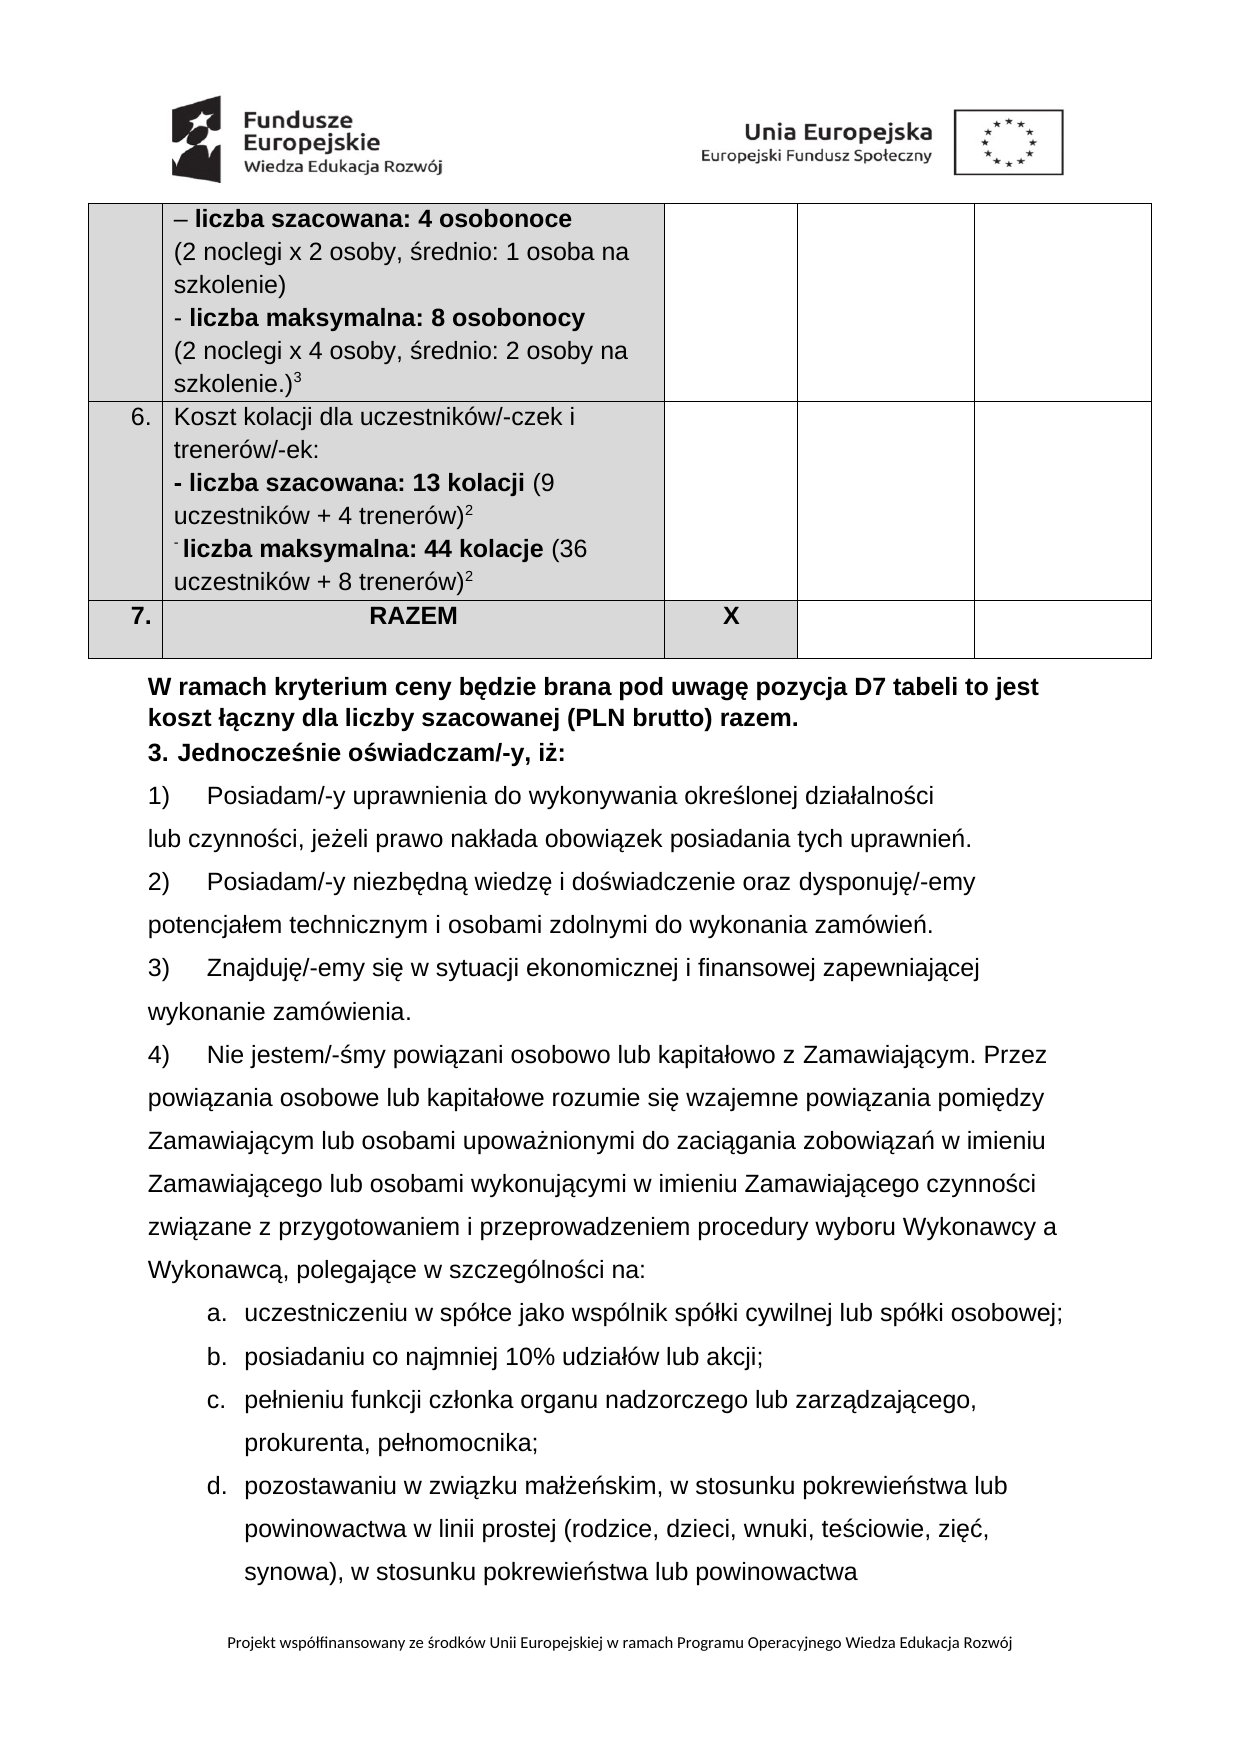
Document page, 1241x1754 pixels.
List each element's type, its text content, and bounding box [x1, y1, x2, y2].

table_cell RAZEM [163, 601, 664, 658]
table_cell Koszt kolacji dla uczestników/-czek i trenerów/-ek: - liczba szacowana: 13 kolacji (9 uczestników + 4 trenerów)2 - liczba maksymalna: 44 kolacje (36 uczestników + 8 trenerów)2 [163, 402, 664, 600]
table_cell [665, 204, 797, 401]
subtitle Jednocześnie oświadczam/-y, iż: [148, 738, 1093, 767]
table_cell [975, 402, 1151, 600]
table_cell [798, 402, 974, 600]
list posiadaniu co najmniej 10% udziałów lub akcji; [207, 1342, 1093, 1370]
list Posiadam/-y uprawnienia do wykonywania określonej działalności lub czynności, jeżeli prawo nakłada obowiązek posiadania tych uprawnień. [148, 781, 1093, 853]
table_cell [798, 601, 974, 658]
table_cell 7. [89, 601, 162, 658]
list Nie jestem/-śmy powiązani osobowo lub kapitałowo z Zamawiającym. Przez powiązania osobowe lub kapitałowe rozumie się wzajemne powiązania pomiędzy Zamawiającym lub osobami upoważnionymi do zaciągania zobowiązań w imieniu Zamawiającego lub osobami wykonującymi w imieniu Zamawiającego czynności związane z przygotowaniem i przeprowadzeniem procedury wyboru Wykonawcy a Wykonawcą, polegające w szczególności na: [148, 1040, 1093, 1284]
list Znajduję/-emy się w sytuacji ekonomicznej i finansowej zapewniającej wykonanie zamówienia. [148, 953, 1093, 1025]
table_cell [798, 204, 974, 401]
list uczestniczeniu w spółce jako wspólnik spółki cywilnej lub spółki osobowej; [207, 1298, 1093, 1327]
table_cell 6. [89, 402, 162, 600]
table_cell [975, 601, 1151, 658]
table_cell 5. [89, 204, 162, 401]
table_cell X [665, 601, 797, 658]
table_cell [975, 204, 1151, 401]
list pozostawaniu w związku małżeńskim, w stosunku pokrewieństwa lub powinowactwa w linii prostej (rodzice, dzieci, wnuki, teściowie, zięć, synowa), w stosunku pokrewieństwa lub powinowactwa [207, 1471, 1093, 1586]
text W ramach kryterium ceny będzie brana pod uwagę pozycja D7 tabeli to jest koszt łączny dla liczby szacowanej (PLN brutto) razem. [148, 672, 1093, 731]
table_cell [665, 402, 797, 600]
list pełnieniu funkcji członka organu nadzorczego lub zarządzającego, prokurenta, pełnomocnika; [207, 1385, 1093, 1457]
picture [147, 73, 1093, 203]
list Posiadam/-y niezbędną wiedzę i doświadczenie oraz dysponuję/-emy potencjałem technicznym i osobami zdolnymi do wykonania zamówień. [148, 867, 1093, 939]
